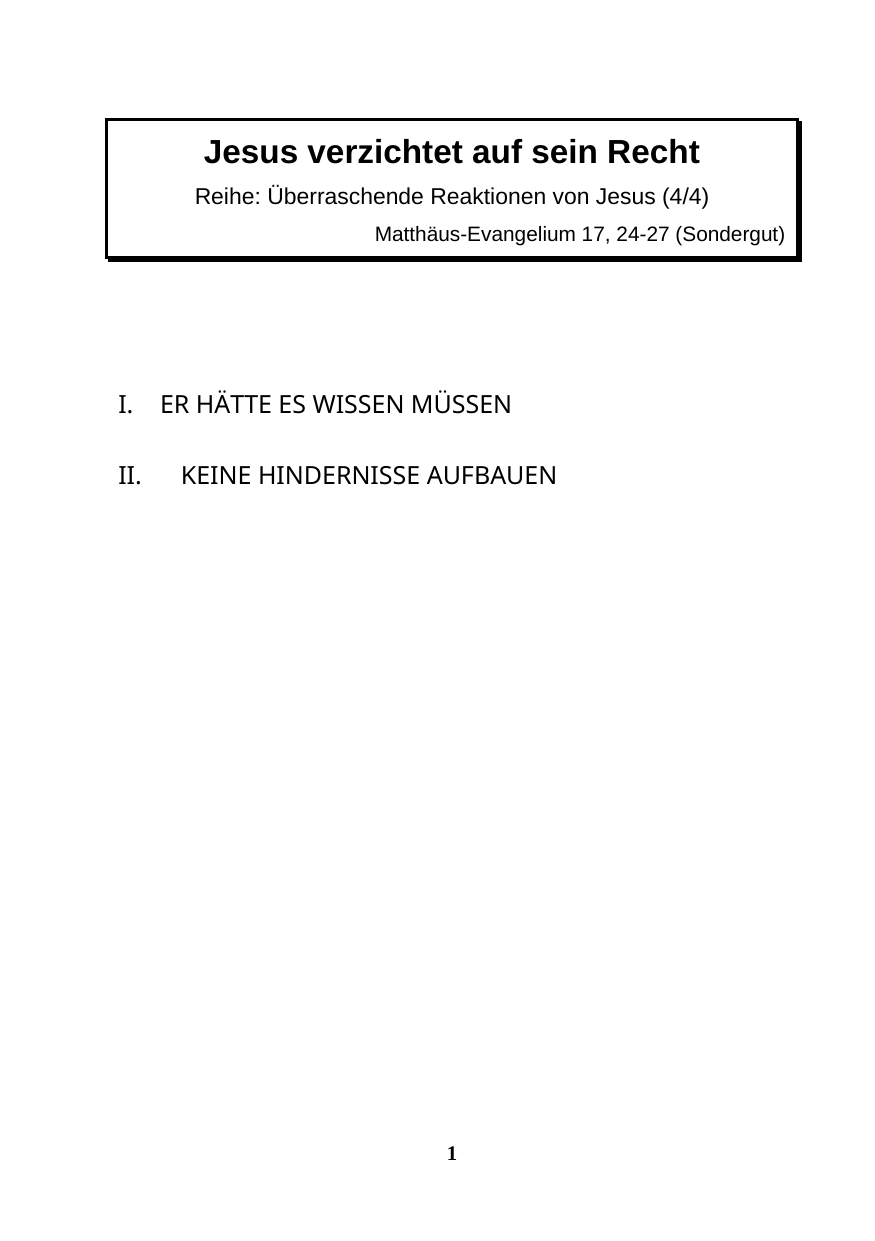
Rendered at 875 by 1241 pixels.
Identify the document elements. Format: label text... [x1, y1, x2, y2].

text Reihe: Überraschende Reaktionen von Jesus (4/4) [108, 169, 796, 208]
text II. Keine Hindernisse aufbauen [118, 458, 785, 492]
text Jesus verzichtet auf sein Recht [108, 121, 796, 169]
text Matthäus-Evangelium 17, 24-27 (Sondergut) [108, 208, 796, 256]
text I. Er hätte es wissen müssen [118, 386, 785, 420]
